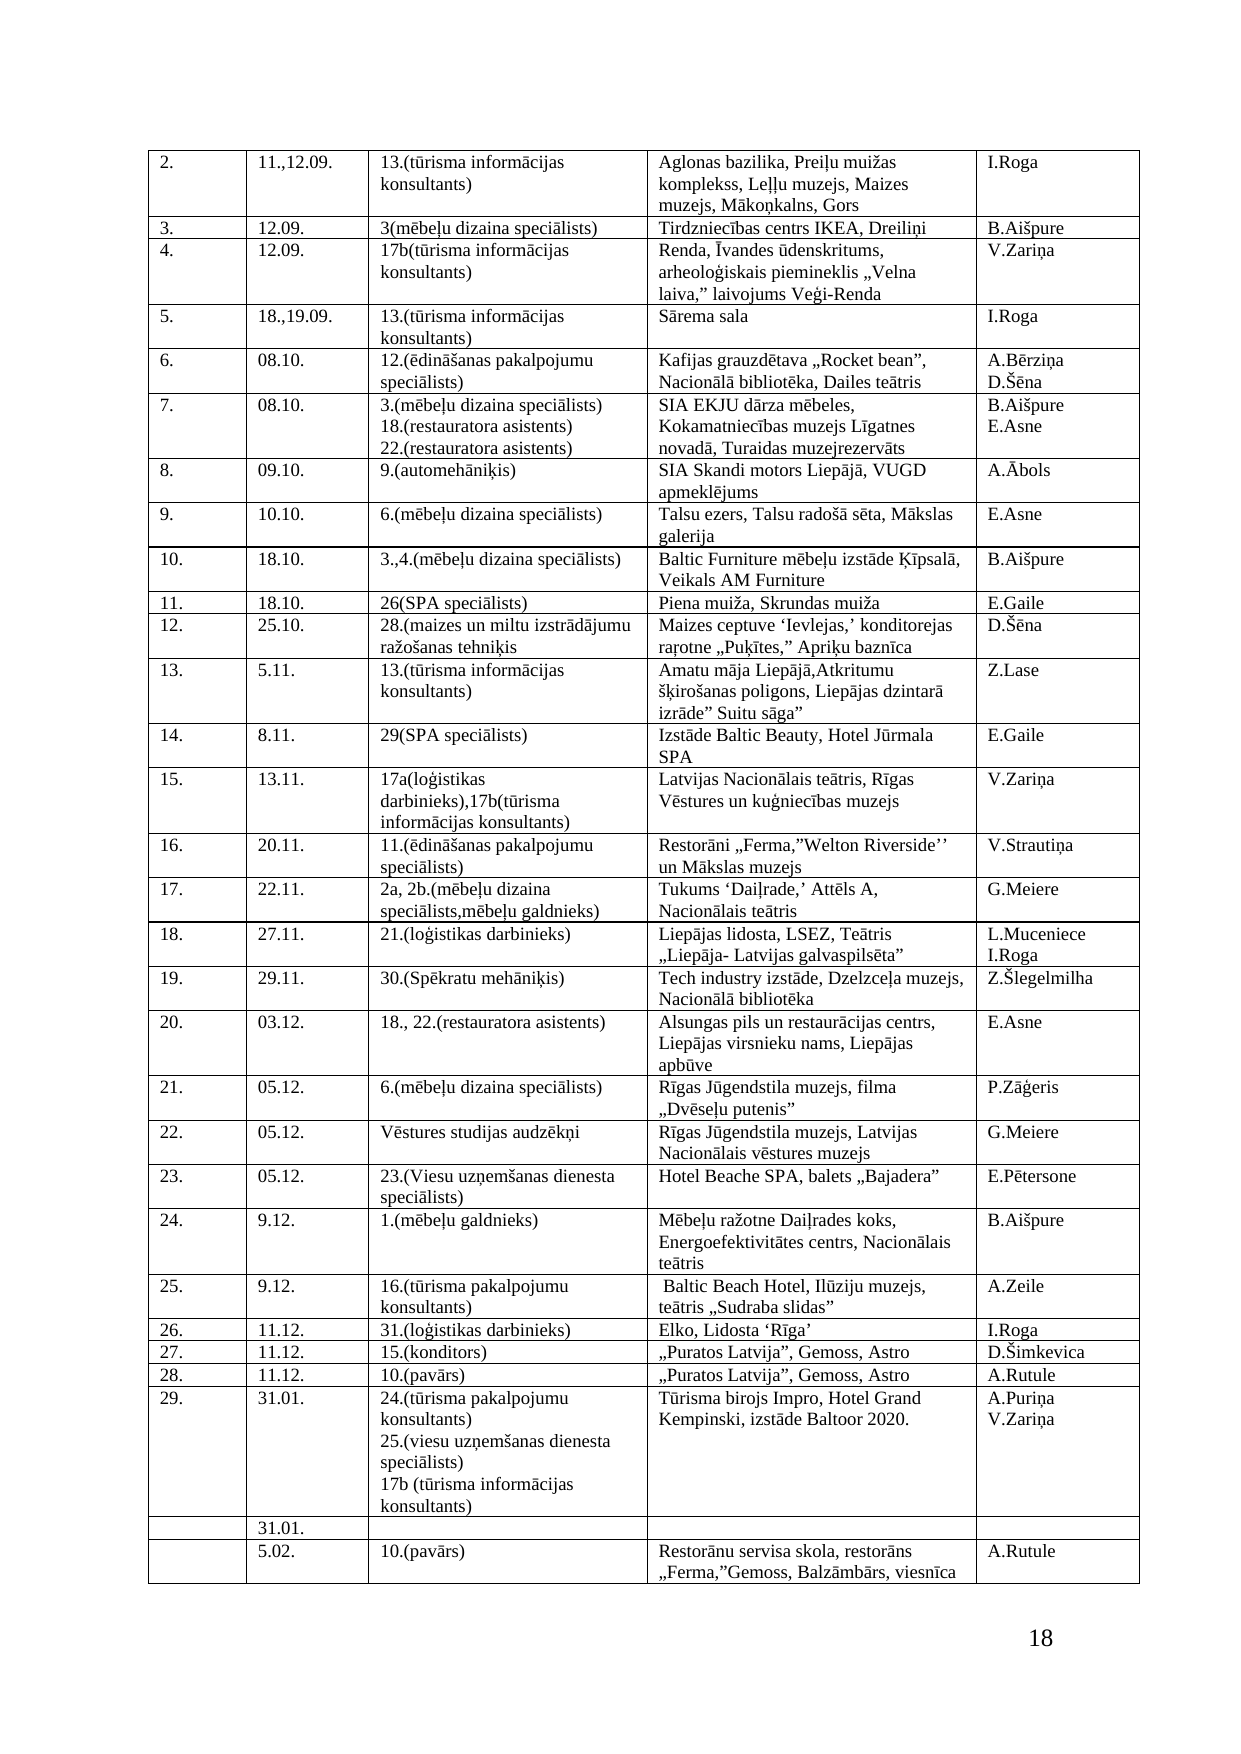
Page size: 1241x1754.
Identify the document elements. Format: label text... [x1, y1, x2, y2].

table_cell Amatu māja Liepājā,Atkritumu šķirošanas poligons, Liepājas dzintarā izrāde” Suitu sāga” [648, 659, 976, 723]
table_cell 15.(konditors) [369, 1341, 647, 1363]
table_cell L.Muceniece I.Roga [977, 923, 1139, 966]
table_cell 21. [149, 1076, 246, 1119]
table_cell Tūrisma birojs Impro, Hotel Grand Kempinski, izstāde Baltoor 2020. [648, 1387, 976, 1516]
table_cell 20.11. [247, 834, 368, 877]
table_cell Z.Lase [977, 659, 1139, 723]
table_cell 28. [149, 1364, 246, 1386]
table_cell 3.,4.(mēbeļu dizaina speciālists) [369, 548, 647, 591]
table_cell 13. [149, 659, 246, 723]
table_cell 11.12. [247, 1364, 368, 1386]
table_cell „Puratos Latvija”, Gemoss, Astro [648, 1341, 976, 1363]
table_cell 18.10. [247, 548, 368, 591]
table_cell Kafijas grauzdētava „Rocket bean”, Nacionālā bibliotēka, Dailes teātris [648, 349, 976, 392]
table_cell 27.11. [247, 923, 368, 966]
table_cell 3. [149, 217, 246, 238]
table_cell 8. [149, 459, 246, 502]
table_cell 14. [149, 724, 246, 767]
table_cell 31.01. [247, 1387, 368, 1516]
table_cell 03.12. [247, 1011, 368, 1075]
table_cell 10. [149, 548, 246, 591]
table_cell 10.(pavārs) [369, 1364, 647, 1386]
table_cell Tech industry izstāde, Dzelzceļa muzejs, Nacionālā bibliotēka [648, 967, 976, 1010]
table_cell 7. [149, 394, 246, 458]
table_cell 3(mēbeļu dizaina speciālists) [369, 217, 647, 238]
table_cell I.Roga [977, 305, 1139, 348]
table_cell D.Šimkevica [977, 1341, 1139, 1363]
table_cell 11.12. [247, 1341, 368, 1363]
table_cell 1.(mēbeļu galdnieks) [369, 1209, 647, 1274]
table_cell 17a(loģistikas darbinieks),17b(tūrisma informācijas konsultants) [369, 768, 647, 833]
table_cell E.Asne [977, 503, 1139, 546]
table_cell [648, 1517, 976, 1539]
table_cell 12.09. [247, 239, 368, 304]
table_cell 12. [149, 614, 246, 657]
table_cell 11. [149, 592, 246, 613]
table_cell A.Puriņa V.Zariņa [977, 1387, 1139, 1516]
table_cell 05.12. [247, 1165, 368, 1208]
table_cell B.Aišpure E.Asne [977, 394, 1139, 458]
table_cell 22. [149, 1121, 246, 1164]
table_cell E.Pētersone [977, 1165, 1139, 1208]
table_cell [369, 1517, 647, 1539]
table_cell 16. [149, 834, 246, 877]
table_cell 05.12. [247, 1121, 368, 1164]
table_cell B.Aišpure [977, 1209, 1139, 1274]
table_cell 08.10. [247, 349, 368, 392]
table_cell 6. [149, 349, 246, 392]
table_cell Restorāni „Ferma,”Welton Riverside’’ un Mākslas muzejs [648, 834, 976, 877]
table_cell 09.10. [247, 459, 368, 502]
table_cell 13.(tūrisma informācijas konsultants) [369, 305, 647, 348]
table_cell Tirdzniecības centrs IKEA, Dreiliņi [648, 217, 976, 238]
table_cell Renda, Īvandes ūdenskritums, arheoloģiskais piemineklis „Velna laiva,” laivojums Veģi-Renda [648, 239, 976, 304]
table_cell Aglonas bazilika, Preiļu muižas komplekss, Leļļu muzejs, Maizes muzejs, Mākoņkalns, Gors [648, 151, 976, 216]
table_cell A.Bērziņa D.Šēna [977, 349, 1139, 392]
table_cell I.Roga [977, 151, 1139, 216]
table_cell 9. [149, 503, 246, 546]
table_cell 6.(mēbeļu dizaina speciālists) [369, 1076, 647, 1119]
table_cell Tukums ‘Daiļrade,’ Attēls A, Nacionālais teātris [648, 878, 976, 921]
table_cell 29(SPA speciālists) [369, 724, 647, 767]
table_cell A.Rutule [977, 1364, 1139, 1386]
table_cell 5.02. [247, 1540, 368, 1583]
table_cell „Puratos Latvija”, Gemoss, Astro [648, 1364, 976, 1386]
table_cell 6.(mēbeļu dizaina speciālists) [369, 503, 647, 546]
table_cell V.Strautiņa [977, 834, 1139, 877]
table_cell 17. [149, 878, 246, 921]
table_cell Mēbeļu ražotne Daiļrades koks, Energoefektivitātes centrs, Nacionālais teātris [648, 1209, 976, 1274]
table_cell 11.12. [247, 1319, 368, 1340]
table_cell 5.11. [247, 659, 368, 723]
table_cell 18., 22.(restauratora asistents) [369, 1011, 647, 1075]
table_cell [149, 1517, 246, 1539]
table_cell 3.(mēbeļu dizaina speciālists) 18.(restauratora asistents) 22.(restauratora asistents) [369, 394, 647, 458]
table_cell 26(SPA speciālists) [369, 592, 647, 613]
table_cell G.Meiere [977, 1121, 1139, 1164]
table_cell Z.Šlegelmilha [977, 967, 1139, 1010]
table_cell 25. [149, 1275, 246, 1318]
table_cell Hotel Beache SPA, balets „Bajadera” [648, 1165, 976, 1208]
table_cell 2. [149, 151, 246, 216]
table_cell 24. [149, 1209, 246, 1274]
table_cell 19. [149, 967, 246, 1010]
table_cell Baltic Furniture mēbeļu izstāde Ķīpsalā, Veikals AM Furniture [648, 548, 976, 591]
table_cell 28.(maizes un miltu izstrādājumu ražošanas tehniķis [369, 614, 647, 657]
table_cell 2a, 2b.(mēbeļu dizaina speciālists,mēbeļu galdnieks) [369, 878, 647, 921]
table_cell 13.(tūrisma informācijas konsultants) [369, 151, 647, 216]
table_cell 25.10. [247, 614, 368, 657]
table_cell E.Asne [977, 1011, 1139, 1075]
table_cell 8.11. [247, 724, 368, 767]
table_cell 29.11. [247, 967, 368, 1010]
table_cell 27. [149, 1341, 246, 1363]
table_cell D.Šēna [977, 614, 1139, 657]
table_cell Vēstures studijas audzēkņi [369, 1121, 647, 1164]
table_cell 31.(loģistikas darbinieks) [369, 1319, 647, 1340]
table_cell 11.,12.09. [247, 151, 368, 216]
table_cell 17b(tūrisma informācijas konsultants) [369, 239, 647, 304]
table_cell 22.11. [247, 878, 368, 921]
table_cell SIA EKJU dārza mēbeles, Kokamatniecības muzejs Līgatnes novadā, Turaidas muzejrezervāts [648, 394, 976, 458]
table_cell 23. [149, 1165, 246, 1208]
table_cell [648, 1540, 976, 1583]
table_cell 13.11. [247, 768, 368, 833]
table_cell Sārema sala [648, 305, 976, 348]
table_cell Latvijas Nacionālais teātris, Rīgas Vēstures un kuģniecības muzejs [648, 768, 976, 833]
table_cell Baltic Beach Hotel, Ilūziju muzejs, teātris „Sudraba slidas” [648, 1275, 976, 1318]
table_cell B.Aišpure [977, 548, 1139, 591]
table_cell 21.(loģistikas darbinieks) [369, 923, 647, 966]
table_cell 18.,19.09. [247, 305, 368, 348]
table_cell A.Zeile [977, 1275, 1139, 1318]
table_cell Piena muiža, Skrundas muiža [648, 592, 976, 613]
table_cell 31.01. [247, 1517, 368, 1539]
table_cell P.Zāģeris [977, 1076, 1139, 1119]
table_cell 24.(tūrisma pakalpojumu konsultants) 25.(viesu uzņemšanas dienesta speciālists) 17b (tūrisma informācijas konsultants) [369, 1387, 647, 1516]
table_cell A.Ābols [977, 459, 1139, 502]
table_cell G.Meiere [977, 878, 1139, 921]
table_cell SIA Skandi motors Liepājā, VUGD apmeklējums [648, 459, 976, 502]
table_cell 18. [149, 923, 246, 966]
table_cell 26. [149, 1319, 246, 1340]
table_cell 16.(tūrisma pakalpojumu konsultants) [369, 1275, 647, 1318]
table_cell 23.(Viesu uzņemšanas dienesta speciālists) [369, 1165, 647, 1208]
table_cell I.Roga [977, 1319, 1139, 1340]
table_cell 15. [149, 768, 246, 833]
table_cell V.Zariņa [977, 239, 1139, 304]
table_cell 30.(Spēkratu mehāniķis) [369, 967, 647, 1010]
table_cell 10.(pavārs) [369, 1540, 647, 1583]
table_cell 9.12. [247, 1275, 368, 1318]
table_cell Rīgas Jūgendstila muzejs, filma „Dvēseļu putenis” [648, 1076, 976, 1119]
table_cell Alsungas pils un restaurācijas centrs, Liepājas virsnieku nams, Liepājas apbūve [648, 1011, 976, 1075]
table_cell 05.12. [247, 1076, 368, 1119]
table_cell 12.09. [247, 217, 368, 238]
table_cell E.Gaile [977, 724, 1139, 767]
table_cell [149, 1540, 246, 1583]
table_cell 11.(ēdināšanas pakalpojumu speciālists) [369, 834, 647, 877]
table_cell 5. [149, 305, 246, 348]
table_cell 4. [149, 239, 246, 304]
table_cell 10.10. [247, 503, 368, 546]
table_cell 20. [149, 1011, 246, 1075]
table_cell Elko, Lidosta ‘Rīga’ [648, 1319, 976, 1340]
table_cell 08.10. [247, 394, 368, 458]
table_cell 9.12. [247, 1209, 368, 1274]
table_cell Maizes ceptuve ‘Ievlejas,’ konditorejas raŗotne „Puķītes,” Apriķu baznīca [648, 614, 976, 657]
table_cell Izstāde Baltic Beauty, Hotel Jūrmala SPA [648, 724, 976, 767]
table_cell 18.10. [247, 592, 368, 613]
table_cell A.Rutule [977, 1540, 1139, 1583]
table_cell V.Zariņa [977, 768, 1139, 833]
table_cell 9.(automehāniķis) [369, 459, 647, 502]
table_cell Rīgas Jūgendstila muzejs, Latvijas Nacionālais vēstures muzejs [648, 1121, 976, 1164]
table_cell 29. [149, 1387, 246, 1516]
table_cell 12.(ēdināšanas pakalpojumu speciālists) [369, 349, 647, 392]
table_cell 13.(tūrisma informācijas konsultants) [369, 659, 647, 723]
table_cell Liepājas lidosta, LSEZ, Teātris „Liepāja- Latvijas galvaspilsēta” [648, 923, 976, 966]
table_cell B.Aišpure [977, 217, 1139, 238]
table_cell [977, 1517, 1139, 1539]
table_cell Talsu ezers, Talsu radošā sēta, Mākslas galerija [648, 503, 976, 546]
table_cell E.Gaile [977, 592, 1139, 613]
